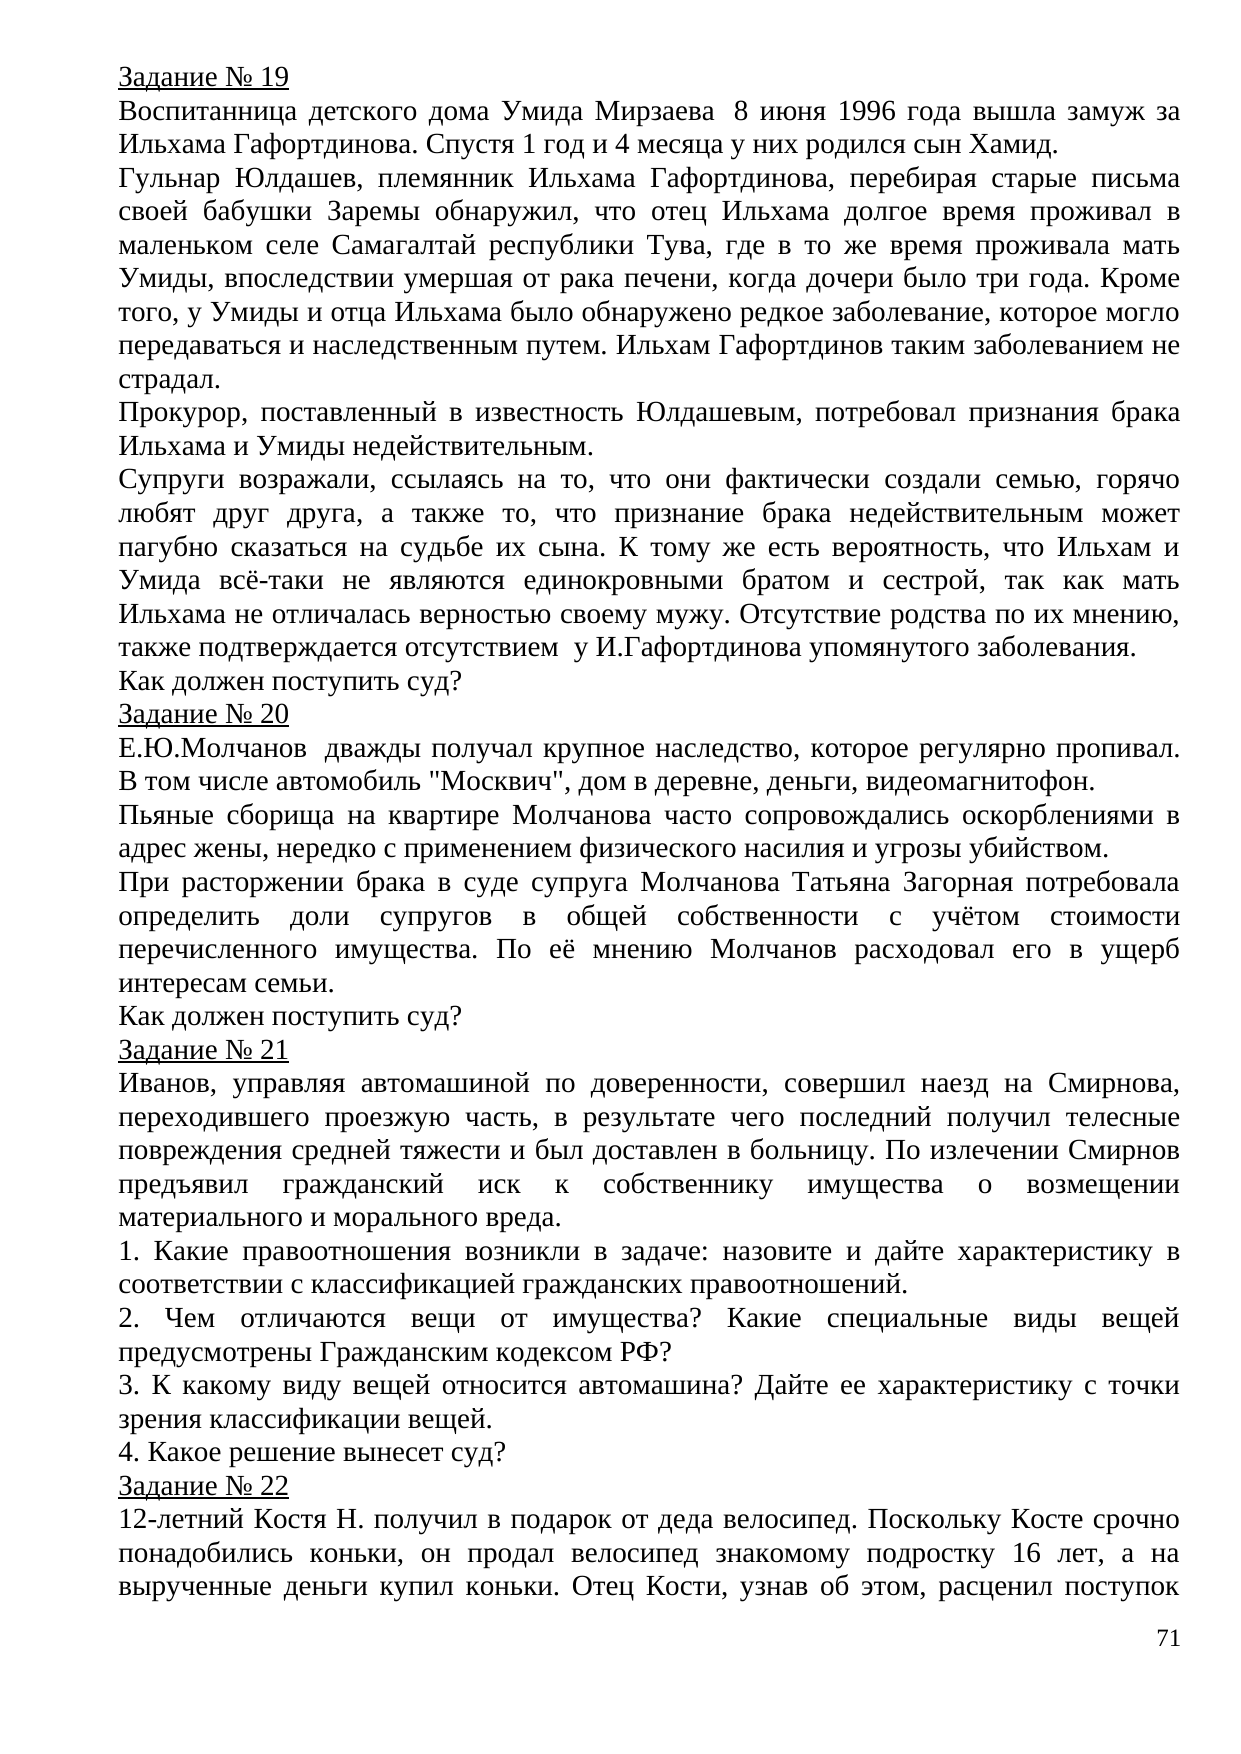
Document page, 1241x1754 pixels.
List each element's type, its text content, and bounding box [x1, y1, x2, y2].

text 3. К какому виду вещей относится автомашина? Дайте ее характеристику с точки зрения классификации вещей. [118, 1367, 1181, 1434]
text Как должен поступить суд? [118, 998, 1181, 1032]
text При расторжении брака в суде супруга Молчанова Татьяна Загорная потребовала определить доли супругов в общей собственности с учётом стоимости перечисленного имущества. По её мнению Молчанов расходовал его в ущерб интересам семьи. [118, 864, 1181, 998]
text Задание № 22 [118, 1468, 1181, 1501]
text Е.Ю.Молчанов дважды получал крупное наследство, которое регулярно пропивал. В том числе автомобиль "Москвич", дом в деревне, деньги, видеомагнитофон. [118, 730, 1181, 797]
text Задание № 20 [118, 696, 1181, 730]
text 2. Чем отличаются вещи от имущества? Какие специальные виды вещей предусмотрены Гражданским кодексом РФ? [118, 1300, 1181, 1367]
text Задание № 21 [118, 1032, 1181, 1065]
text Воспитанница детского дома Умида Мирзаева 8 июня 1996 года вышла замуж за Ильхама Гафортдинова. Спустя 1 год и 4 месяца у них родился сын Хамид. [118, 93, 1181, 160]
text Как должен поступить суд? [118, 663, 1181, 696]
text Задание № 19 [118, 59, 1181, 93]
text Супруги возражали, ссылаясь на то, что они фактически создали семью, горячо любят друг друга, а также то, что признание брака недействительным может пагубно сказаться на судьбе их сына. К тому же есть вероятность, что Ильхам и Умида всё-таки не являются единокровными братом и сестрой, так как мать Ильхама не отличалась верностью своему мужу. Отсутствие родства по их мнению, также подтверждается отсутствием у И.Гафортдинова упомянутого заболевания. [118, 462, 1181, 663]
text Гульнар Юлдашев, племянник Ильхама Гафортдинова, перебирая старые письма своей бабушки Заремы обнаружил, что отец Ильхама долгое время проживал в маленьком селе Самагалтай республики Тува, где в то же время проживала мать Умиды, впоследствии умершая от рака печени, когда дочери было три года. Кроме того, у Умиды и отца Ильхама было обнаружено редкое заболевание, которое могло передаваться и наследственным путем. Ильхам Гафортдинов таким заболеванием не страдал. [118, 160, 1181, 394]
text Иванов, управляя автомашиной по доверенности, совершил наезд на Смирнова, переходившего проезжую часть, в результате чего последний получил телесные повреждения средней тяжести и был доставлен в больницу. По излечении Смирнов предъявил гражданский иск к собственнику имущества о возмещении материального и морального вреда. [118, 1065, 1181, 1233]
text Пьяные сборища на квартире Молчанова часто сопровождались оскорблениями в адрес жены, нередко с применением физического насилия и угрозы убийством. [118, 797, 1181, 864]
text Прокурор, поставленный в известность Юлдашевым, потребовал признания брака Ильхама и Умиды недействительным. [118, 394, 1181, 462]
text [118, 1501, 1181, 1602]
text 4. Какое решение вынесет суд? [118, 1434, 1181, 1468]
text 1. Какие правоотношения возникли в задаче: назовите и дайте характеристику в соответствии с классификацией гражданских правоотношений. [118, 1233, 1181, 1300]
